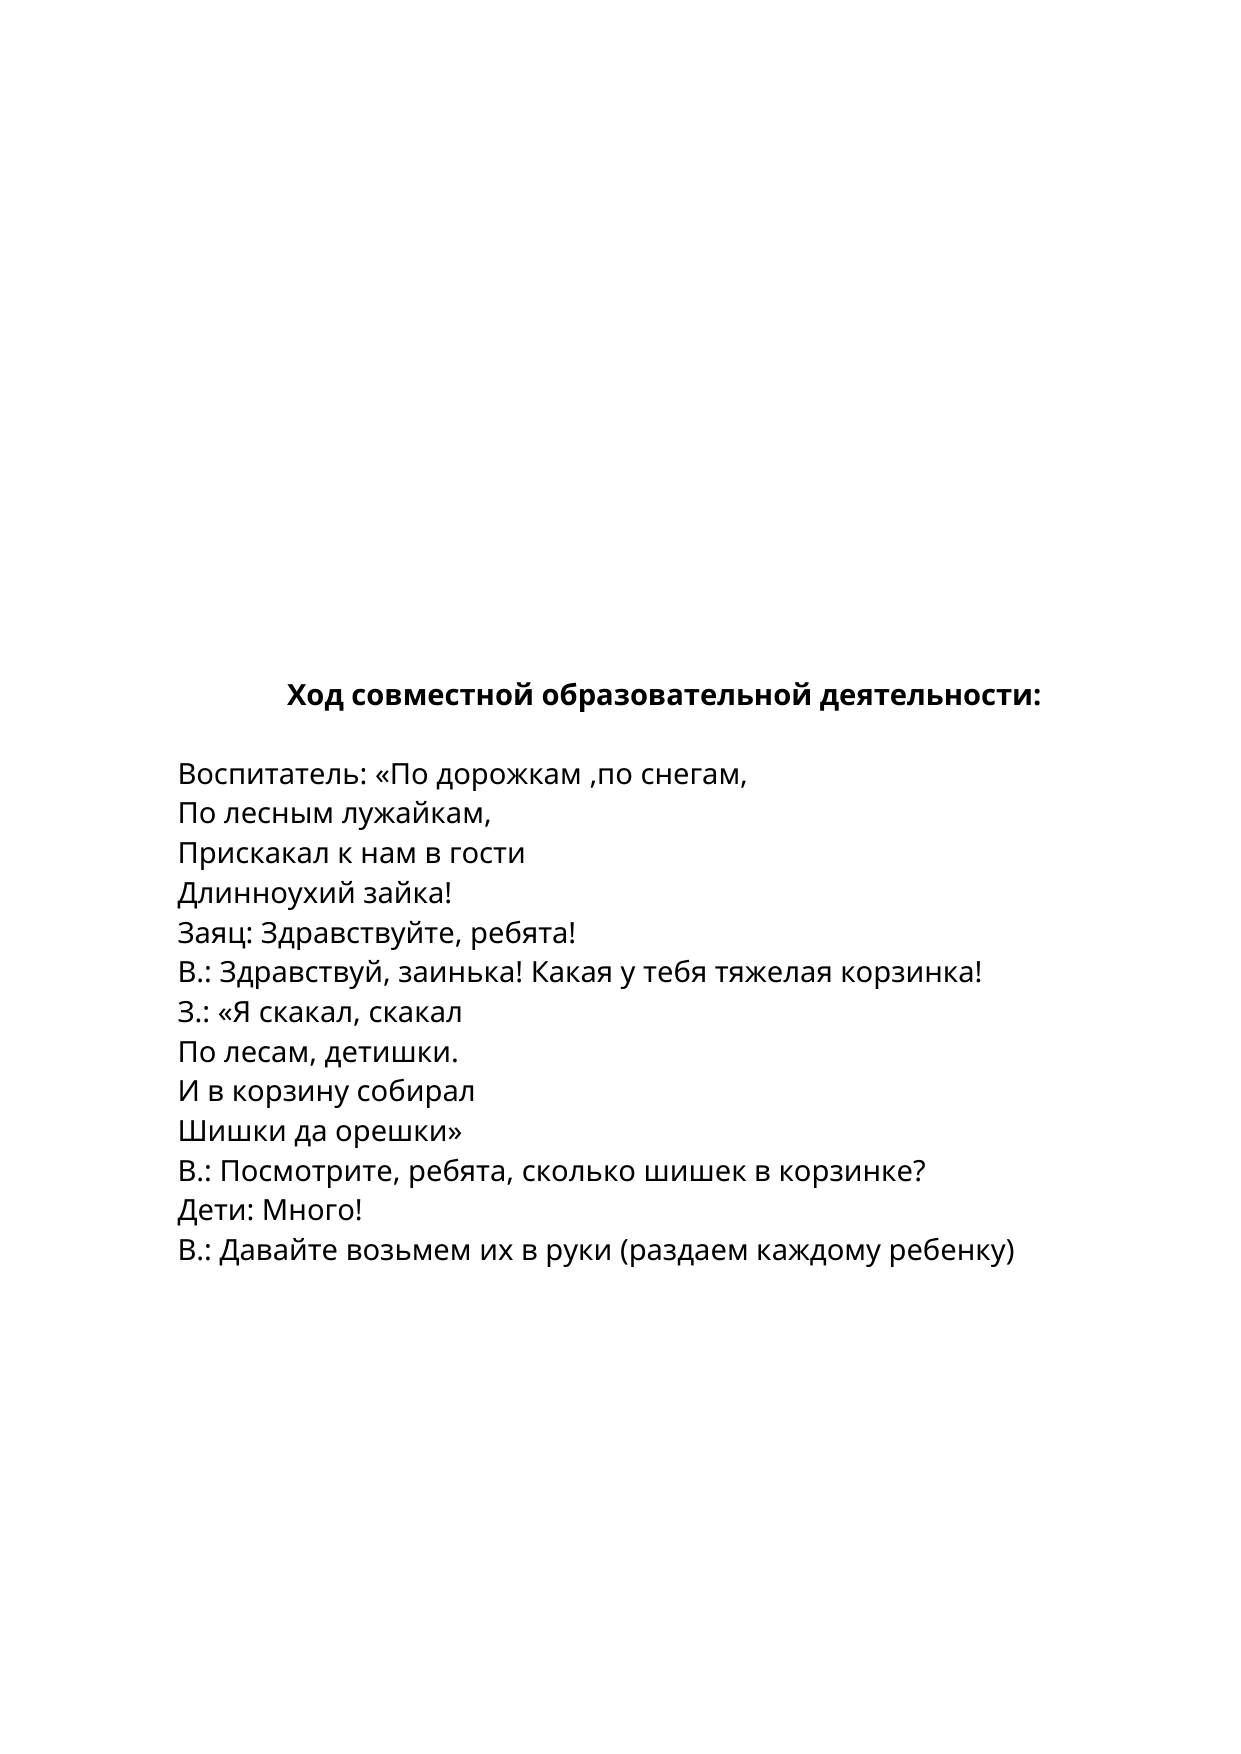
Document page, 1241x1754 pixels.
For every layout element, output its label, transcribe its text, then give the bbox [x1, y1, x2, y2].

text Дети: Много! [177, 1190, 1152, 1229]
text Прискакал к нам в гости [177, 832, 1152, 872]
text По лесным лужайкам, [177, 793, 1152, 832]
text Воспитатель: «По дорожкам ,по снегам, [177, 753, 1152, 793]
text Длинноухий зайка! [177, 872, 1152, 912]
text И в корзину собирал [177, 1071, 1152, 1110]
text Заяц: Здравствуйте, ребята! [177, 912, 1152, 952]
text В.: Здравствуй, заинька! Какая у тебя тяжелая корзинка! [177, 952, 1152, 991]
text В.: Посмотрите, ребята, сколько шишек в корзинке? [177, 1150, 1152, 1190]
text В.: Давайте возьмем их в руки (раздаем каждому ребенку) [177, 1229, 1152, 1269]
text По лесам, детишки. [177, 1031, 1152, 1071]
text Шишки да орешки» [177, 1110, 1152, 1150]
text З.: «Я скакал, скакал [177, 991, 1152, 1031]
text Ход совместной образовательной деятельности: [177, 674, 1152, 713]
